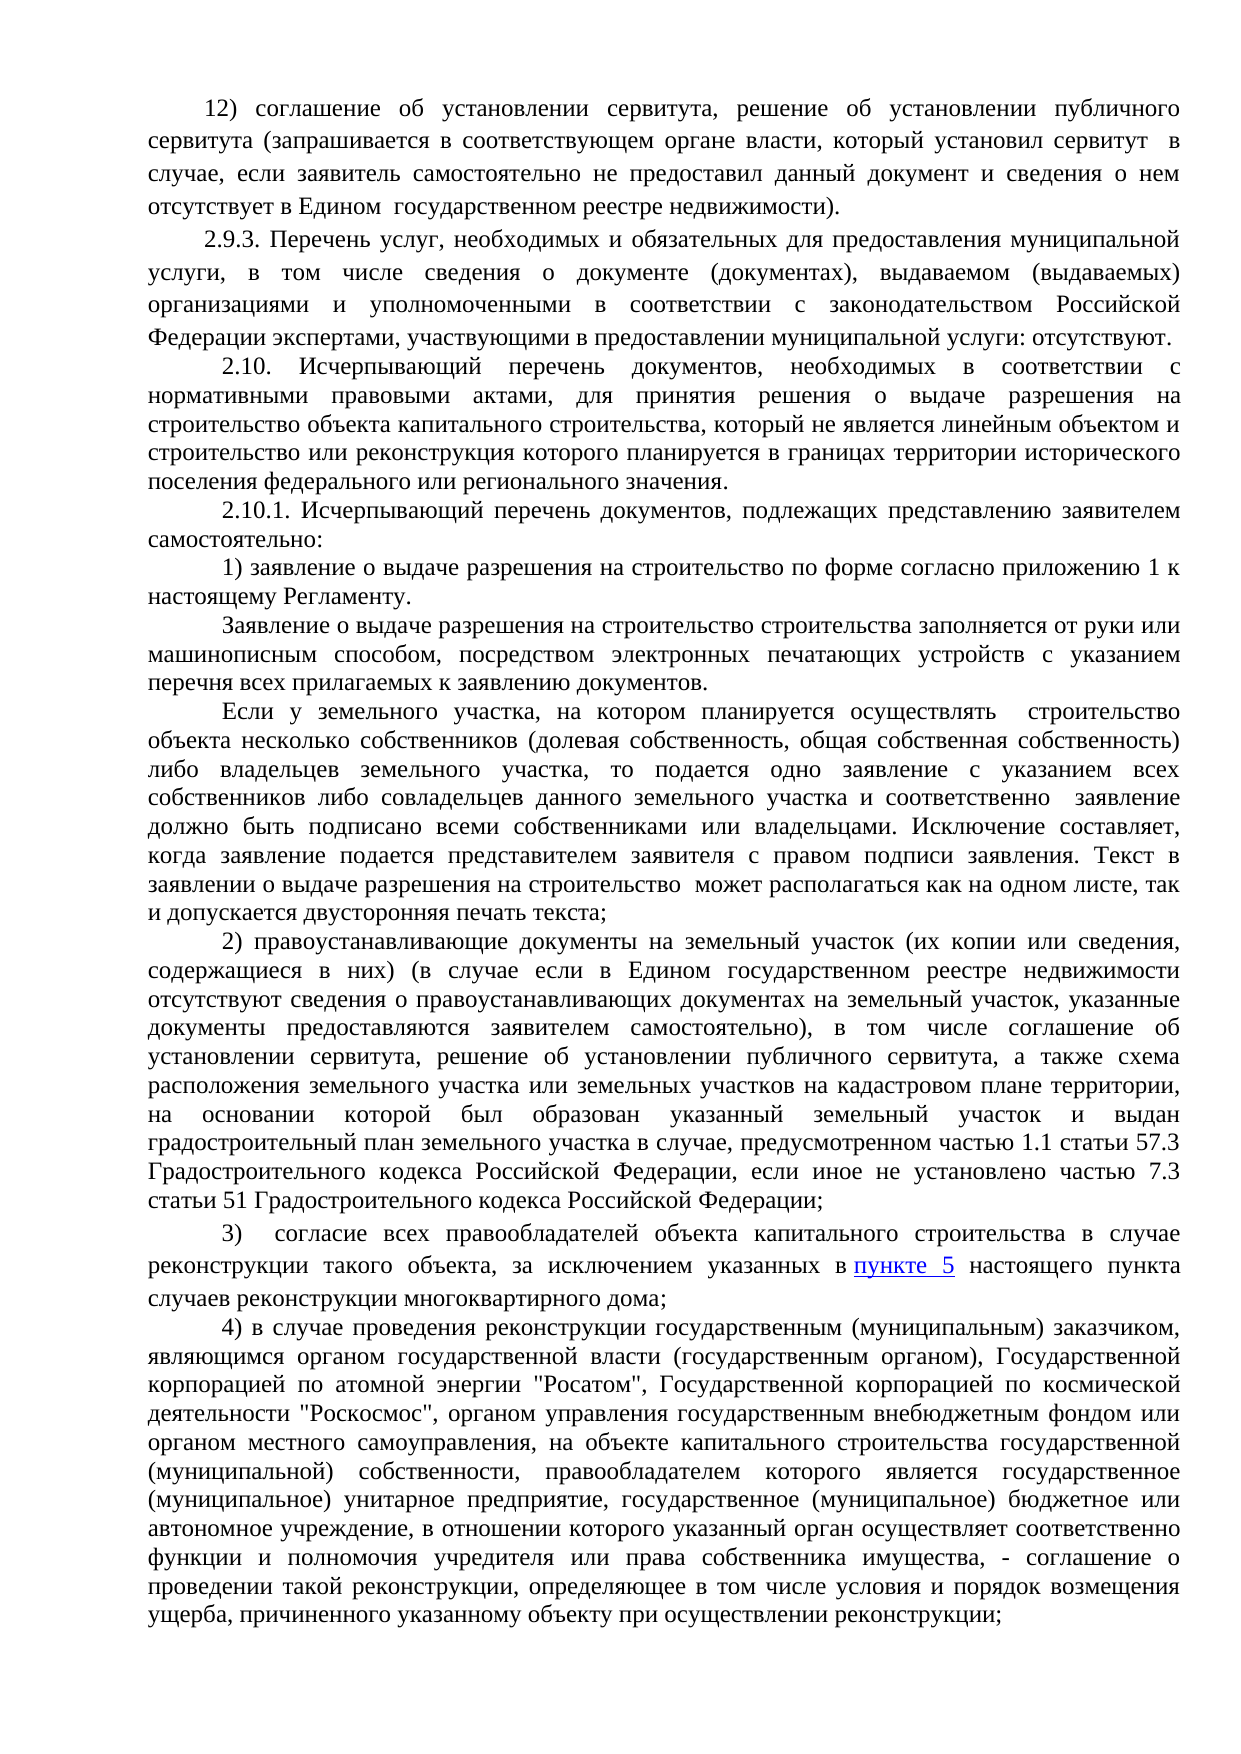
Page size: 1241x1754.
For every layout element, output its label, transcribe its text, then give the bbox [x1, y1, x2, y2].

text 4) в случае проведения реконструкции государственным (муниципальным) заказчиком, являющимся органом государственной власти (государственным органом), Государственной корпорацией по атомной энергии "Росатом", Государственной корпорацией по космической деятельности "Роскосмос", органом управления государственным внебюджетным фондом или органом местного самоуправления, на объекте капитального строительства государственной (муниципальной) собственности, правообладателем которого является государственное (муниципальное) унитарное предприятие, государственное (муниципальное) бюджетное или автономное учреждение, в отношении которого указанный орган осуществляет соответственно функции и полномочия учредителя или права собственника имущества, - соглашение о проведении такой реконструкции, определяющее в том числе условия и порядок возмещения ущерба, причиненного указанному объекту при осуществлении реконструкции; [148, 1312, 1181, 1628]
text 2.10.1. Исчерпывающий перечень документов, подлежащих представлению заявителем самостоятельно: [148, 495, 1181, 552]
text 12) соглашение об установлении сервитута, решение об установлении публичного сервитута (запрашивается в соответствующем органе власти, который установил сервитут в случае, если заявитель самостоятельно не предоставил данный документ и сведения о нем отсутствует в Едином государственном реестре недвижимости). [148, 89, 1181, 126]
text 3) согласие всех правообладателей объекта капитального строительства в случае реконструкции такого объекта, за исключением указанных в пункте 5 настоящего пункта случаев реконструкции многоквартирного дома; [148, 1214, 1181, 1312]
text 2.10. Исчерпывающий перечень документов, необходимых в соответствии с нормативными правовыми актами, для принятия решения о выдаче разрешения на строительство объекта капитального строительства, который не является линейным объектом и строительство или реконструкция которого планируется в границах территории исторического поселения федерального или регионального значения. [148, 351, 1181, 495]
text 2.9.3. Перечень услуг, необходимых и обязательных для предоставления муниципальной услуги, в том числе сведения о документе (документах), выдаваемом (выдаваемых) организациями и уполномоченными в соответствии с законодательством Российской Федерации экспертами, участвующими в предоставлении муниципальной услуги: отсутствуют. [148, 220, 1181, 351]
text Заявление о выдаче разрешения на строительство строительства заполняется от руки или машинописным способом, посредством электронных печатающих устройств с указанием перечня всех прилагаемых к заявлению документов. [148, 610, 1181, 696]
text 12) соглашение об установлении сервитута, решение об установлении публичного сервитута (запрашивается в соответствующем органе власти, который установил сервитут в случае, если заявитель самостоятельно не предоставил данный документ и сведения о нем отсутствует в Едином государственном реестре недвижимости). [148, 187, 1181, 220]
text 1) заявление о выдаче разрешения на строительство по форме согласно приложению 1 к настоящему Регламенту. [148, 552, 1181, 610]
text 2) правоустанавливающие документы на земельный участок (их копии или сведения, содержащиеся в них) (в случае если в Едином государственном реестре недвижимости отсутствуют сведения о правоустанавливающих документах на земельный участок, указанные документы предоставляются заявителем самостоятельно), в том числе соглашение об установлении сервитута, решение об установлении публичного сервитута, а также схема расположения земельного участка или земельных участков на кадастровом плане территории, на основании которой был образован указанный земельный участок и выдан градостроительный план земельного участка в случае, предусмотренном частью 1.1 статьи 57.3 Градостроительного кодекса Российской Федерации, если иное не установлено частью 7.3 статьи 51 Градостроительного кодекса Российской Федерации; [148, 926, 1181, 1214]
text Если у земельного участка, на котором планируется осуществлять строительство объекта несколько собственников (долевая собственность, общая собственная собственность) либо владельцев земельного участка, то подается одно заявление с указанием всех собственников либо совладельцев данного земельного участка и соответственно заявление должно быть подписано всеми собственниками или владельцами. Исключение составляет, когда заявление подается представителем заявителя с правом подписи заявления. Текст в заявлении о выдаче разрешения на строительство может располагаться как на одном листе, так и допускается двусторонняя печать текста; [148, 696, 1181, 926]
